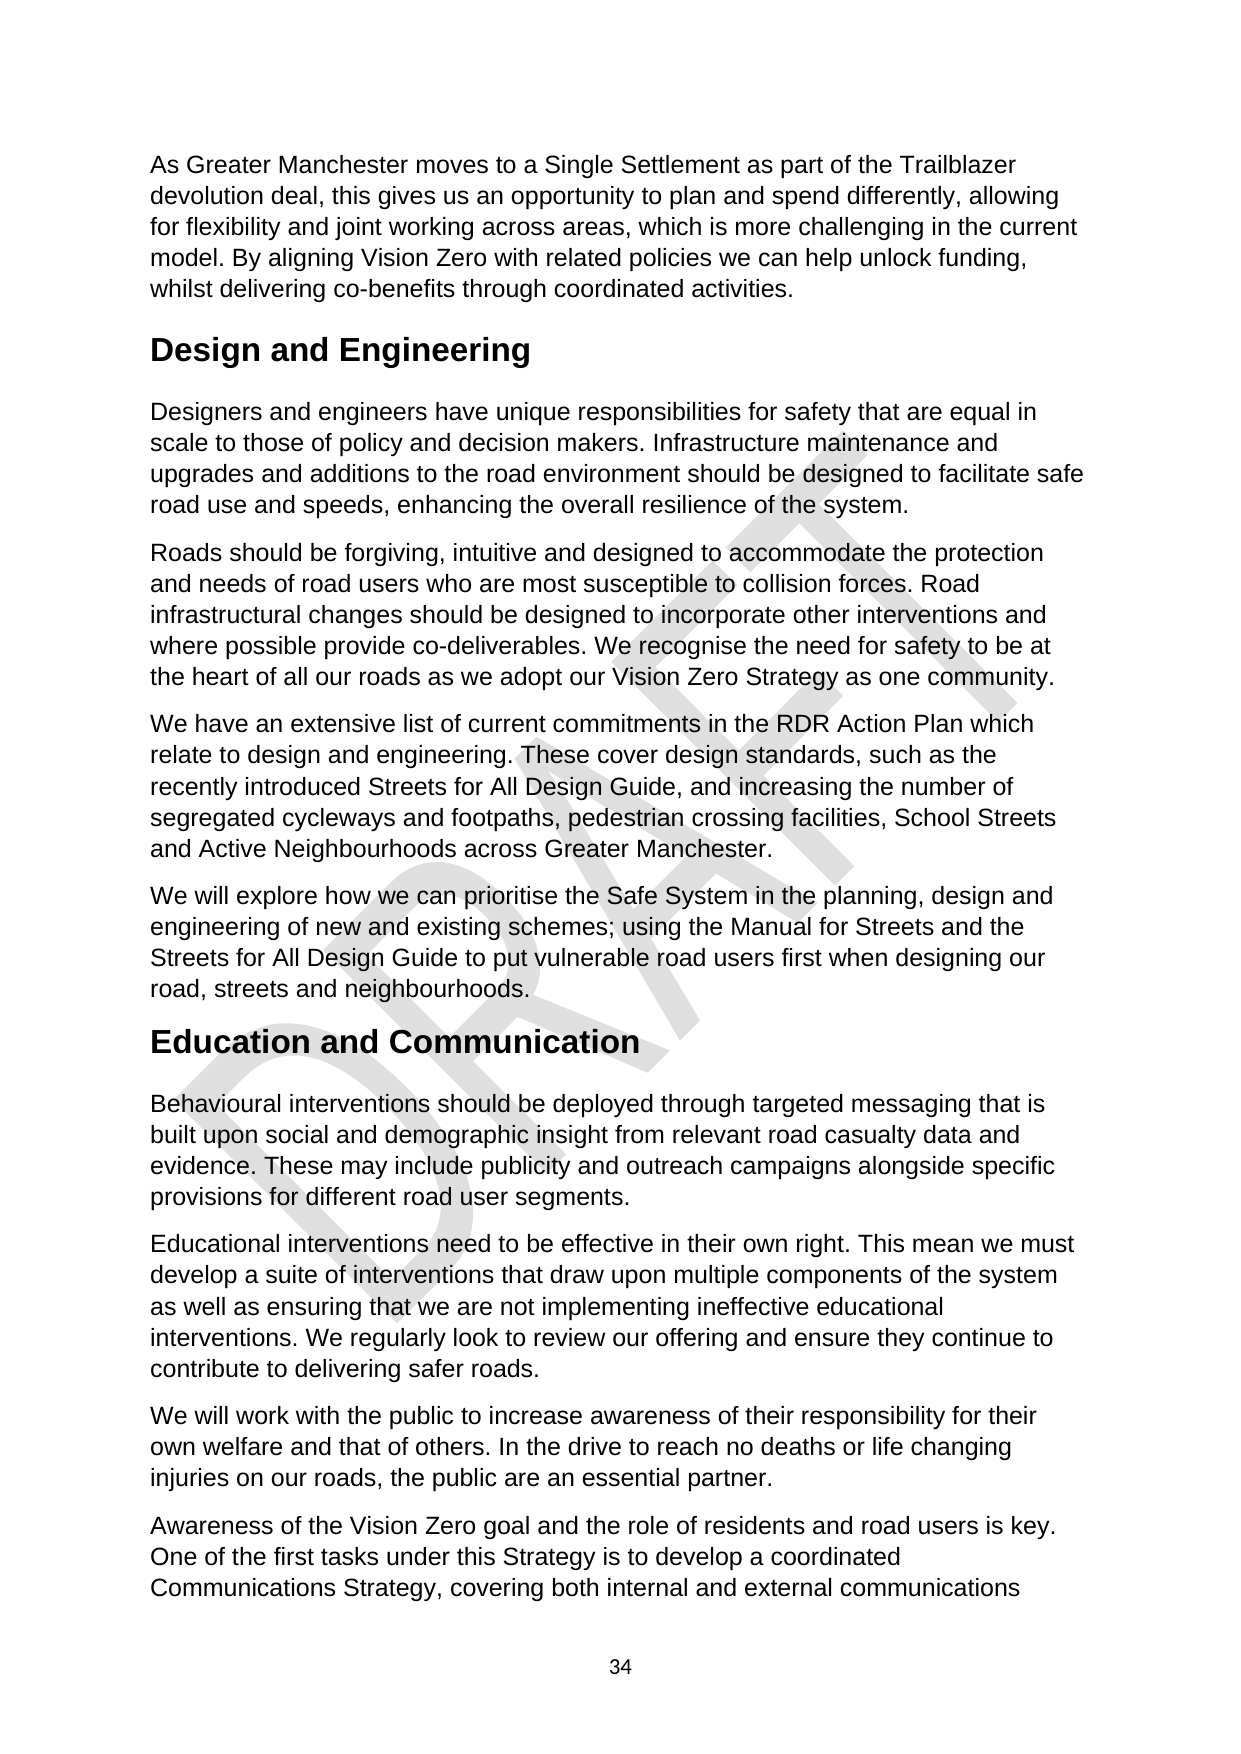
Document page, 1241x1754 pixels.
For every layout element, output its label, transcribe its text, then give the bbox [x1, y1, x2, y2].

text As Greater Manchester moves to a Single Settlement as part of the Trailblazer devolution deal, this gives us an opportunity to plan and spend differently, allowing for flexibility and joint working across areas, which is more challenging in the current model. By aligning Vision Zero with related policies we can help unlock funding, whilst delivering co-benefits through coordinated activities. [150, 150, 1090, 303]
text Behavioural interventions should be deployed through targeted messaging that is built upon social and demographic insight from relevant road casualty data and evidence. These may include publicity and outreach campaigns alongside specific provisions for different road user segments. [150, 1088, 1090, 1210]
text We will work with the public to increase awareness of their responsibility for their own welfare and that of others. In the drive to reach no deaths or life changing injuries on our roads, the public are an essential partner. [150, 1401, 1090, 1492]
subtitle Education and Communication [150, 1022, 1090, 1061]
text We have an extensive list of current commitments in the RDR Action Plan which relate to design and engineering. These cover design standards, such as the recently introduced Streets for All Design Guide, and increasing the number of segregated cycleways and footpaths, pedestrian crossing facilities, School Streets and Active Neighbourhoods across Greater Manchester. [150, 709, 1090, 862]
subtitle Design and Engineering [150, 330, 1090, 369]
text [150, 1511, 1090, 1602]
text Designers and engineers have unique responsibilities for safety that are equal in scale to those of policy and decision makers. Infrastructure maintenance and upgrades and additions to the road environment should be designed to facilitate safe road use and speeds, enhancing the overall resilience of the system. [150, 397, 1090, 518]
text Educational interventions need to be effective in their own right. This mean we must develop a suite of interventions that draw upon multiple components of the system as well as ensuring that we are not implementing ineffective educational interventions. We regularly look to review our offering and ensure they continue to contribute to delivering safer roads. [150, 1229, 1090, 1382]
text We will explore how we can prioritise the Safe System in the planning, design and engineering of new and existing schemes; using the Manual for Streets and the Streets for All Design Guide to put vulnerable road users first when designing our road, streets and neighbourhoods. [150, 881, 1090, 1003]
text Roads should be forgiving, intuitive and designed to accommodate the protection and needs of road users who are most susceptible to collision forces. Road infrastructural changes should be designed to incorporate other interventions and where possible provide co-deliverables. We recognise the need for safety to be at the heart of all our roads as we adopt our Vision Zero Strategy as one community. [150, 537, 1090, 690]
